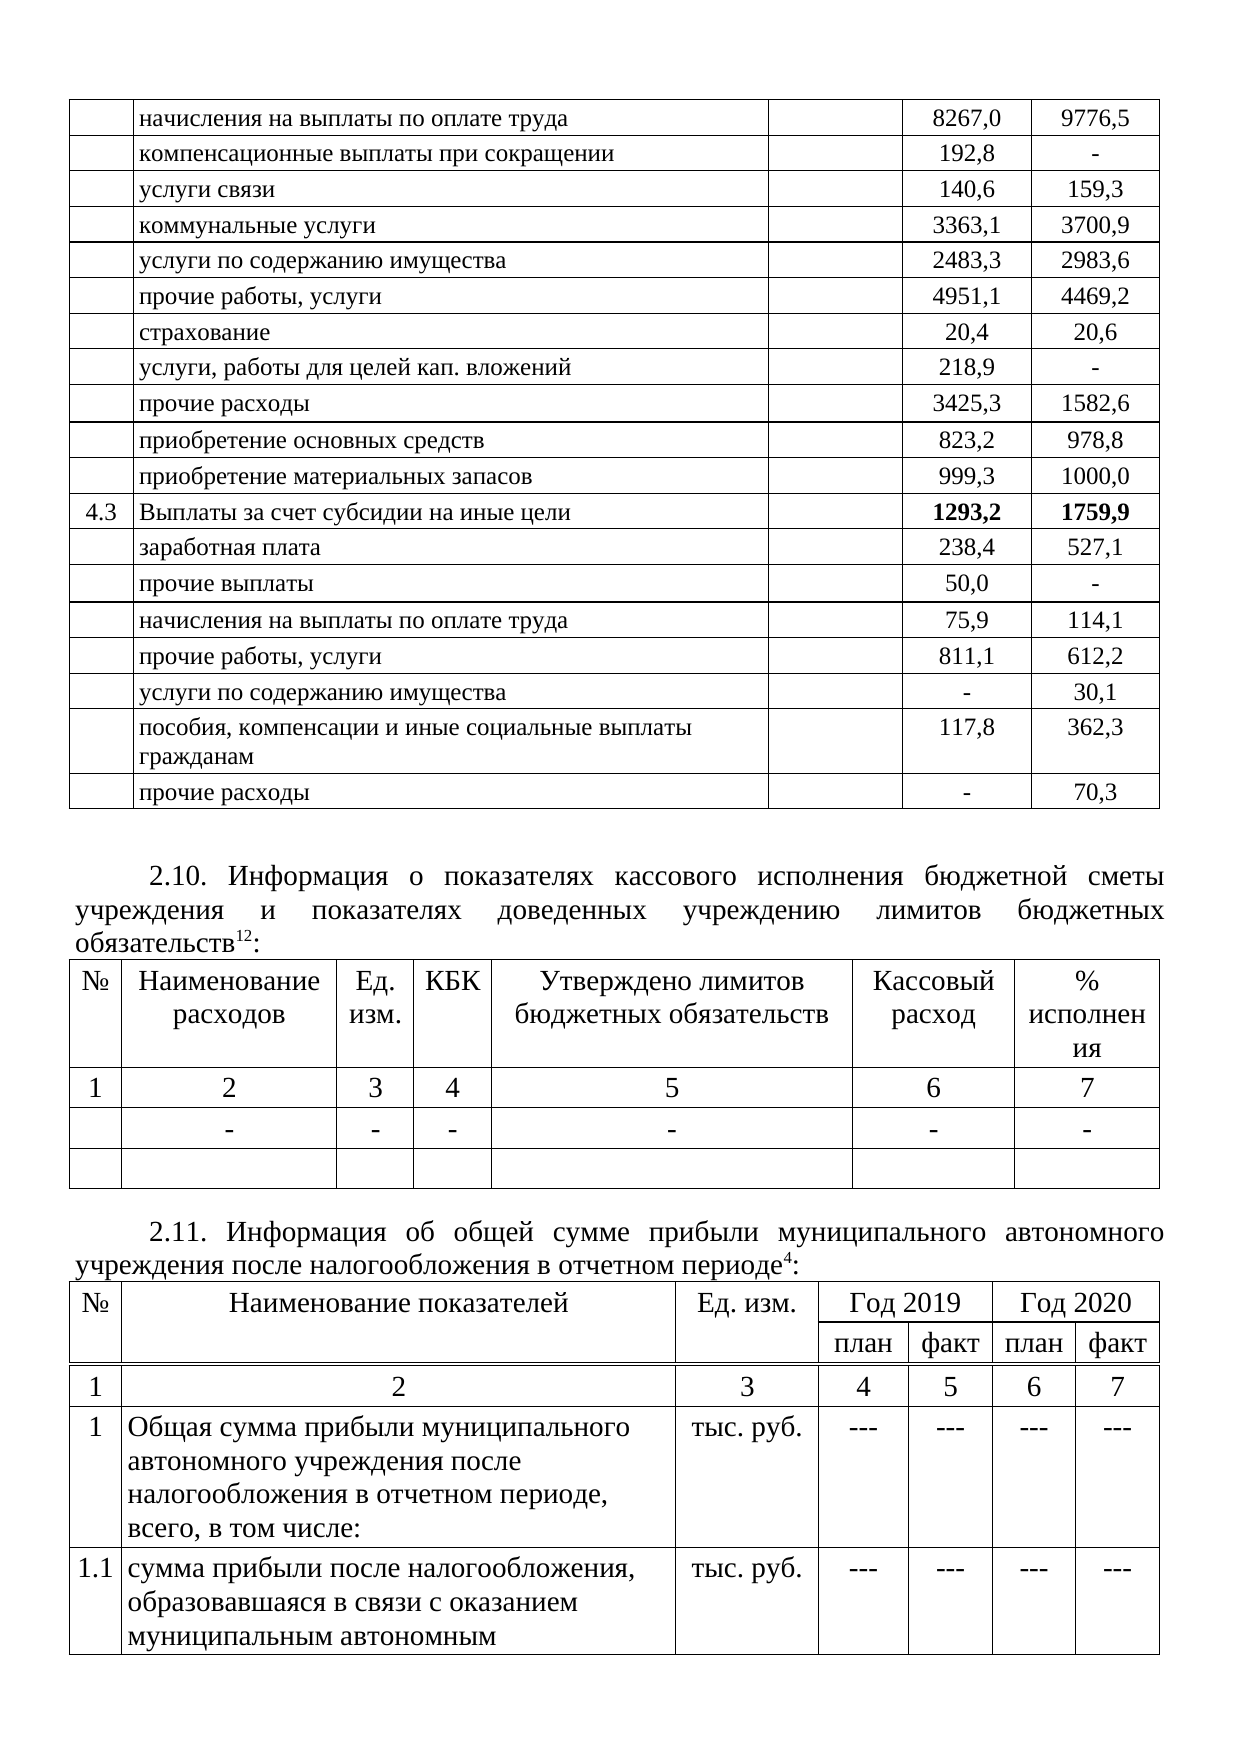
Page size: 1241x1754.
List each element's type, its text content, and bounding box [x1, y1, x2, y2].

table_header Наименование показателей [122, 1282, 675, 1362]
table_cell - [1032, 565, 1159, 601]
table_cell услуги по содержанию имущества [134, 243, 768, 277]
table_cell --- [993, 1407, 1075, 1547]
table_cell [70, 207, 133, 241]
table_cell план [993, 1323, 1075, 1362]
table_cell --- [909, 1407, 992, 1547]
table_cell коммунальные услуги [134, 207, 768, 241]
table_cell 4.3 [70, 494, 133, 528]
table_cell 4 [414, 1068, 491, 1107]
table_cell 1759,9 [1032, 494, 1159, 528]
table_cell услуги, работы для целей кап. вложений [134, 349, 768, 384]
table_cell 1293,2 [903, 494, 1031, 528]
table_cell 238,4 [903, 529, 1031, 564]
table_cell --- [819, 1407, 908, 1547]
table_cell тыс. руб. [676, 1407, 818, 1547]
table_cell 3425,3 [903, 385, 1031, 421]
table_cell прочие расходы [134, 385, 768, 421]
table_cell --- [1076, 1407, 1159, 1547]
table_cell 1000,0 [1032, 458, 1159, 493]
table_cell [769, 565, 902, 601]
table_cell услуги связи [134, 171, 768, 206]
table_cell [769, 458, 902, 493]
table_cell [70, 638, 133, 673]
table_header 6 [993, 1366, 1075, 1406]
table_header % исполнения [1015, 960, 1159, 1067]
table_cell 999,3 [903, 458, 1031, 493]
table_cell начисления на выплаты по оплате труда [134, 100, 768, 134]
table_cell - [492, 1108, 852, 1147]
table_cell [853, 1149, 1014, 1188]
table_cell [70, 100, 133, 134]
table_cell [70, 529, 133, 564]
table_header Утверждено лимитов бюджетных обязательств [492, 960, 852, 1067]
table_cell [70, 385, 133, 421]
table_cell [492, 1149, 852, 1188]
table_header Год 2020 [993, 1282, 1159, 1321]
table_cell [70, 674, 133, 708]
table_header 7 [1076, 1366, 1159, 1406]
table_cell Выплаты за счет субсидии на иные цели [134, 494, 768, 528]
table_cell 70,3 [1032, 774, 1159, 808]
table_cell 811,1 [903, 638, 1031, 673]
table_cell - [122, 1108, 336, 1147]
table_cell [769, 494, 902, 528]
table_cell 7 [1015, 1068, 1159, 1107]
table_cell [70, 243, 133, 277]
table_cell - [414, 1108, 491, 1147]
table_cell - [1032, 136, 1159, 170]
table_cell 3700,9 [1032, 207, 1159, 241]
table_cell прочие работы, услуги [134, 278, 768, 313]
table_header 1 [70, 1366, 121, 1406]
table_header 3 [676, 1366, 818, 1406]
table_cell 1 [70, 1068, 121, 1107]
table_cell [70, 709, 133, 773]
table_cell - [903, 674, 1031, 708]
table_cell --- [993, 1548, 1075, 1654]
table_cell прочие выплаты [134, 565, 768, 601]
table_cell 1582,6 [1032, 385, 1159, 421]
table_cell 4469,2 [1032, 278, 1159, 313]
table_cell 2983,6 [1032, 243, 1159, 277]
table_cell [70, 278, 133, 313]
table_cell план [819, 1323, 908, 1362]
table_cell - [903, 774, 1031, 808]
table_cell 140,6 [903, 171, 1031, 206]
table_cell тыс. руб. [676, 1548, 818, 1654]
table_header Наименование расходов [122, 960, 336, 1067]
table_cell [769, 385, 902, 421]
table_cell [769, 136, 902, 170]
table_cell 114,1 [1032, 603, 1159, 637]
table_cell [1015, 1149, 1159, 1188]
table_cell [769, 674, 902, 708]
table_cell 218,9 [903, 349, 1031, 384]
table_header 4 [819, 1366, 908, 1406]
table_cell [122, 1149, 336, 1188]
table_cell - [1032, 349, 1159, 384]
text 2.11. Информация об общей сумме прибыли муниципального автономного учреждения после налогообложения в отчетном периоде4: [75, 1214, 1165, 1281]
table_cell 192,8 [903, 136, 1031, 170]
table_cell 823,2 [903, 423, 1031, 457]
table_cell пособия, компенсации и иные социальные выплаты гражданам [134, 709, 768, 773]
table_cell компенсационные выплаты при сокращении [134, 136, 768, 170]
table_cell --- [909, 1548, 992, 1654]
table_header 2 [122, 1366, 675, 1406]
table_cell 117,8 [903, 709, 1031, 773]
table_header Ед. изм. [337, 960, 413, 1067]
table_cell [70, 314, 133, 348]
table_cell [70, 603, 133, 637]
table_cell факт [1076, 1323, 1159, 1362]
table_cell [70, 1149, 121, 1188]
table_cell --- [819, 1548, 908, 1654]
table_cell 362,3 [1032, 709, 1159, 773]
table_header № [70, 1282, 121, 1362]
table_cell 50,0 [903, 565, 1031, 601]
table_cell 20,6 [1032, 314, 1159, 348]
table_header КБК [414, 960, 491, 1067]
table_cell [769, 349, 902, 384]
table_header 5 [909, 1366, 992, 1406]
table_cell страхование [134, 314, 768, 348]
table_cell [769, 638, 902, 673]
table_cell [70, 774, 133, 808]
table_cell [70, 423, 133, 457]
table_cell [769, 709, 902, 773]
table_cell [769, 243, 902, 277]
text 2.10. Информация о показателях кассового исполнения бюджетной сметы учреждения и показателях доведенных учреждению лимитов бюджетных обязательств12: [75, 858, 1165, 959]
table_cell - [1015, 1108, 1159, 1147]
table_cell 978,8 [1032, 423, 1159, 457]
table_cell [769, 529, 902, 564]
table_cell [769, 207, 902, 241]
table_cell [337, 1149, 413, 1188]
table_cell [122, 1548, 675, 1654]
table_cell - [337, 1108, 413, 1147]
table_cell [769, 603, 902, 637]
table_cell 612,2 [1032, 638, 1159, 673]
table_cell 6 [853, 1068, 1014, 1107]
table_cell заработная плата [134, 529, 768, 564]
table_cell [769, 100, 902, 134]
table_cell факт [909, 1323, 992, 1362]
table_cell начисления на выплаты по оплате труда [134, 603, 768, 637]
table_cell --- [1076, 1548, 1159, 1654]
table_cell услуги по содержанию имущества [134, 674, 768, 708]
table_cell приобретение материальных запасов [134, 458, 768, 493]
table_cell 527,1 [1032, 529, 1159, 564]
table_cell 75,9 [903, 603, 1031, 637]
table_cell 20,4 [903, 314, 1031, 348]
table_cell прочие работы, услуги [134, 638, 768, 673]
table_header Ед. изм. [676, 1282, 818, 1362]
table_cell [769, 774, 902, 808]
table_cell [769, 278, 902, 313]
table_cell [70, 565, 133, 601]
table_cell 1.1 [70, 1548, 121, 1654]
table_cell 5 [492, 1068, 852, 1107]
table_cell 30,1 [1032, 674, 1159, 708]
table_cell [70, 1108, 121, 1147]
table_cell приобретение основных средств [134, 423, 768, 457]
table_cell [70, 171, 133, 206]
table_cell [70, 458, 133, 493]
table_cell [70, 136, 133, 170]
table_cell 9776,5 [1032, 100, 1159, 134]
table_cell [70, 349, 133, 384]
table_cell 3 [337, 1068, 413, 1107]
table_cell 1 [70, 1407, 121, 1547]
table_cell Общая сумма прибыли муниципального автономного учреждения после налогообложения в отчетном периоде, всего, в том числе: [122, 1407, 675, 1547]
table_cell прочие расходы [134, 774, 768, 808]
table_cell 159,3 [1032, 171, 1159, 206]
table_cell - [853, 1108, 1014, 1147]
table_cell [769, 171, 902, 206]
table_header Год 2019 [819, 1282, 992, 1321]
table_cell [414, 1149, 491, 1188]
table_cell 3363,1 [903, 207, 1031, 241]
table_cell 4951,1 [903, 278, 1031, 313]
table_header № [70, 960, 121, 1067]
table_cell [769, 314, 902, 348]
table_header Кассовый расход [853, 960, 1014, 1067]
table_cell 2 [122, 1068, 336, 1107]
table_cell [769, 423, 902, 457]
table_cell 8267,0 [903, 100, 1031, 134]
table_cell 2483,3 [903, 243, 1031, 277]
